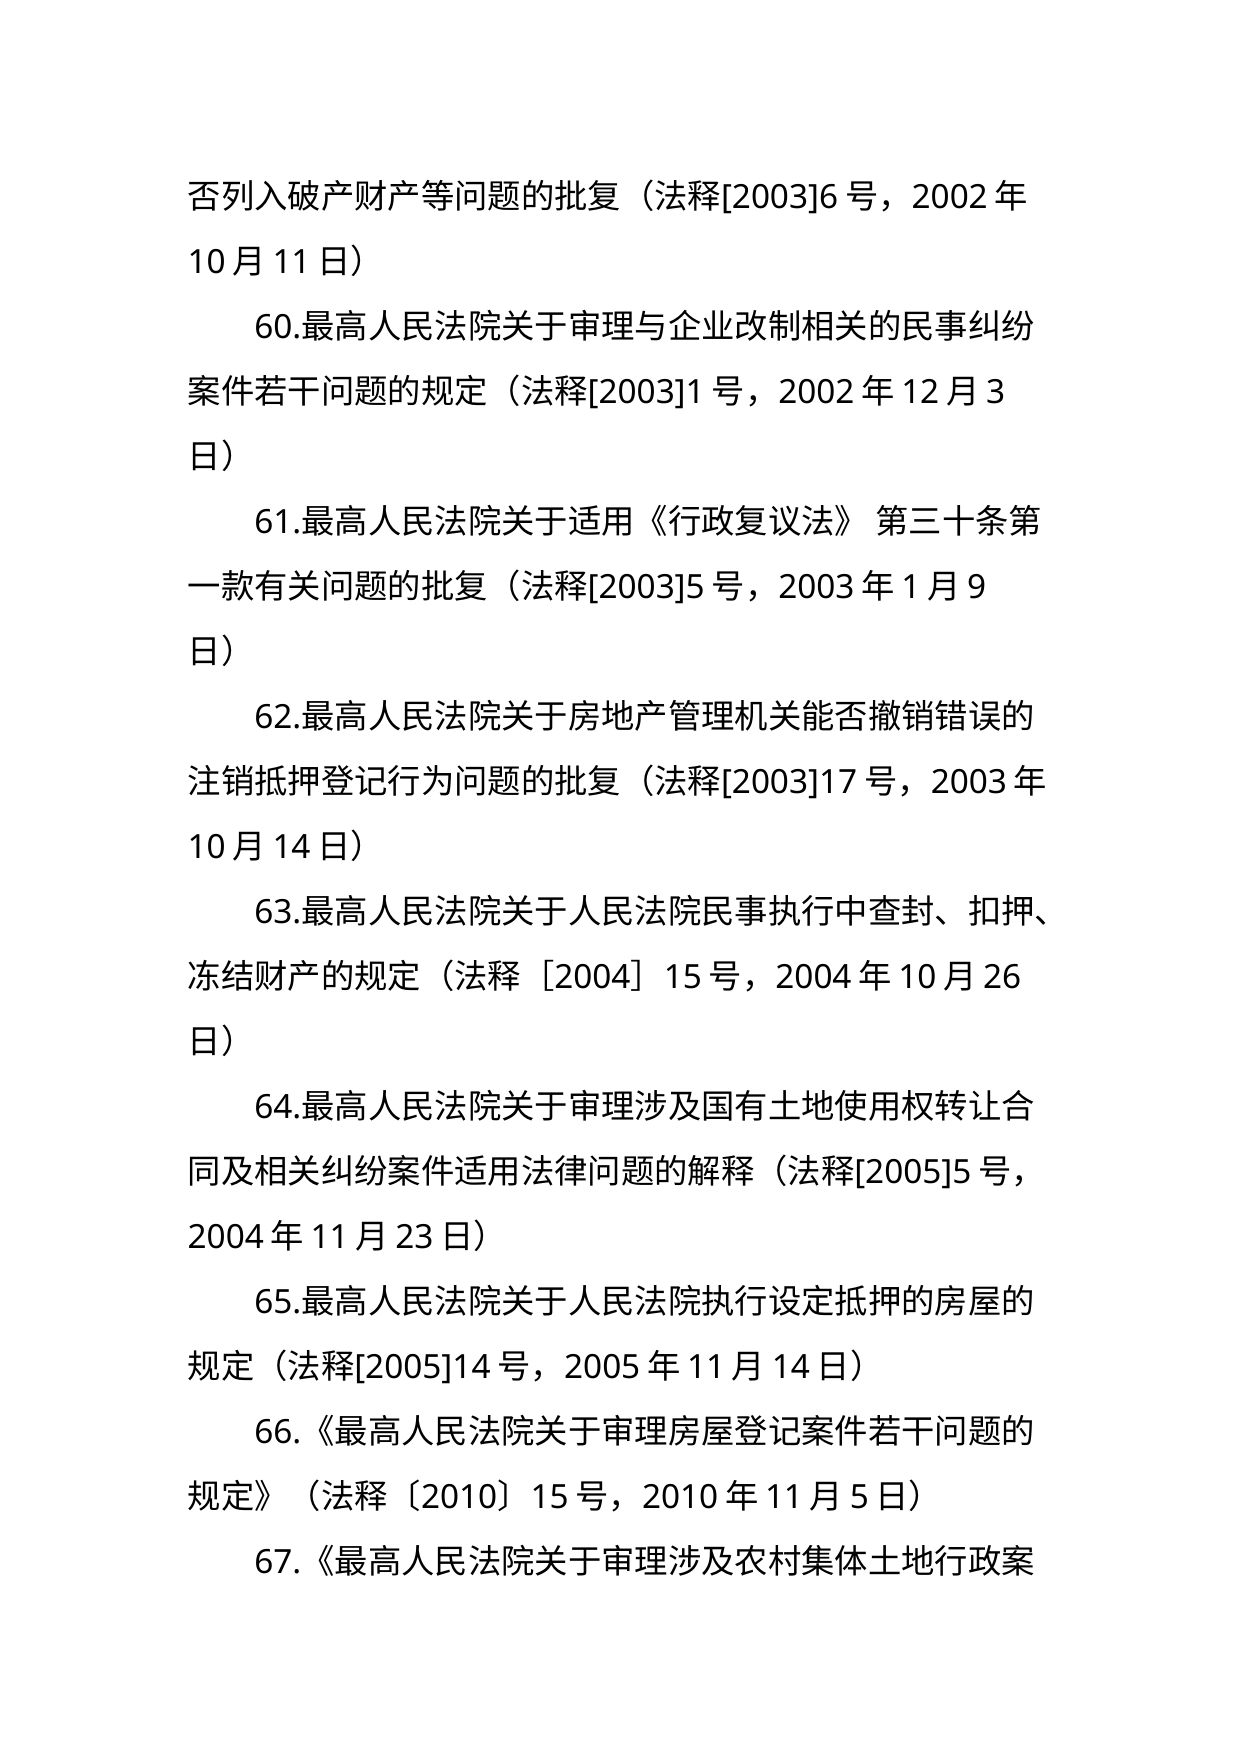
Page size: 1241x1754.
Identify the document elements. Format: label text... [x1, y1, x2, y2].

text 65.最高人民法院关于人民法院执行设定抵押的房屋的规定（法释[2005]14号，2005年11月14日） [187, 1267, 1053, 1397]
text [187, 162, 1053, 292]
text 62.最高人民法院关于房地产管理机关能否撤销错误的注销抵押登记行为问题的批复（法释[2003]17号，2003年10月14日） [187, 682, 1053, 877]
text 63.最高人民法院关于人民法院民事执行中查封、扣押、冻结财产的规定（法释［2004］15号，2004年10月26日） [187, 877, 1053, 1072]
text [187, 1527, 1053, 1592]
text 60.最高人民法院关于审理与企业改制相关的民事纠纷案件若干问题的规定（法释[2003]1号，2002年12月3日） [187, 292, 1053, 487]
text 61.最高人民法院关于适用《行政复议法》 第三十条第一款有关问题的批复（法释[2003]5号，2003年1月9日） [187, 487, 1053, 682]
text 64.最高人民法院关于审理涉及国有土地使用权转让合同及相关纠纷案件适用法律问题的解释（法释[2005]5号，2004年11月23日） [187, 1072, 1053, 1267]
text 66.《最高人民法院关于审理房屋登记案件若干问题的规定》（法释〔2010〕15号，2010年11月5日） [187, 1397, 1053, 1527]
